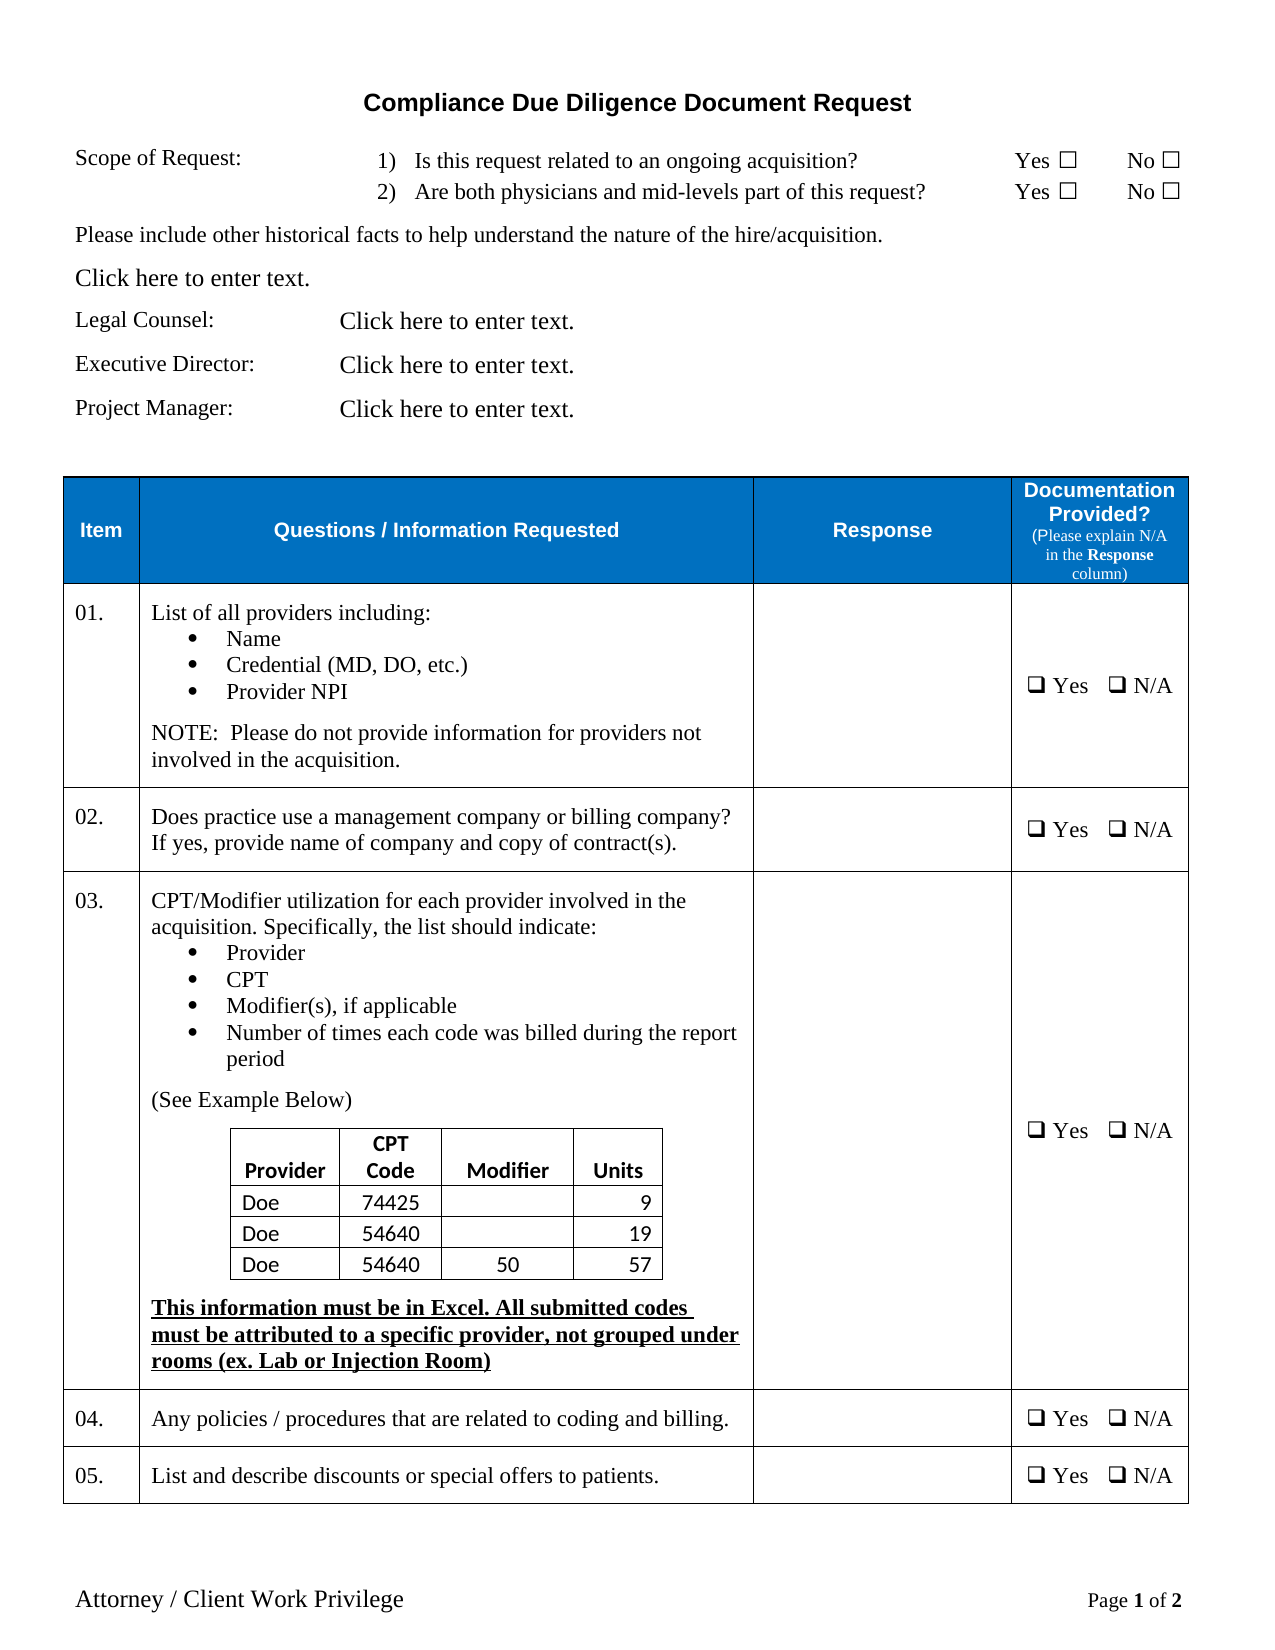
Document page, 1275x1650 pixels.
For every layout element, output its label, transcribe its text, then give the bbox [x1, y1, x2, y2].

table_header Questions / Information Requested [140, 478, 753, 583]
table_cell [754, 1390, 1011, 1446]
table_cell 03. [64, 872, 139, 1388]
table_cell CPT/Modifier utilization for each provider involved in the acquisition. Specifically, the list should indicate: Provider CPT Modifier(s), if applicable Number of times each code was billed during the report period (See Example Below) This information must be in Excel. All submitted codes must be attributed to a specific provider, not grouped under rooms (ex. Lab or Injection Room) [140, 872, 753, 1388]
table_cell 04. [64, 1390, 139, 1446]
table_cell Yes N/A [1012, 1447, 1188, 1503]
table_header Item [64, 478, 139, 583]
table_cell Yes N/A [1012, 872, 1188, 1388]
table_cell 02. [64, 788, 139, 871]
table_cell [754, 872, 1011, 1388]
table_cell 01. [64, 584, 139, 787]
table_cell Project Manager: [64, 379, 328, 423]
table_cell List of all providers including: Name Credential (MD, DO, etc.) Provider NPI NOTE: Please do not provide information for providers not involved in the acquisition. [140, 584, 753, 787]
table_cell Please include other historical facts to help understand the nature of the hire/acquisition. [64, 206, 1211, 291]
table_header Response [754, 478, 1011, 583]
table_header Scope of Request: [64, 129, 328, 206]
table_cell [754, 788, 1011, 871]
table_cell List and describe discounts or special offers to patients. [140, 1447, 753, 1503]
table_cell [754, 584, 1011, 787]
table_cell Executive Director: [64, 335, 328, 379]
table_header Is this request related to an ongoing acquisition? Yes No Are both physicians and mid-levels part of this request? Yes No [328, 129, 1211, 206]
text Compliance Due Diligence Document Request [75, 87, 1200, 116]
table_cell Legal Counsel: [64, 291, 328, 335]
table_cell [754, 1447, 1011, 1503]
table_cell Yes N/A [1012, 1390, 1188, 1446]
table_cell Yes N/A [1012, 788, 1188, 871]
table_cell 05. [64, 1447, 139, 1503]
table_cell Does practice use a management company or billing company? If yes, provide name of company and copy of contract(s). [140, 788, 753, 871]
table_cell Yes N/A [1012, 584, 1188, 787]
table_header Documentation Provided? (Please explain N/A in the Response column) [1012, 478, 1188, 583]
table_cell Any policies / procedures that are related to coding and billing. [140, 1390, 753, 1446]
